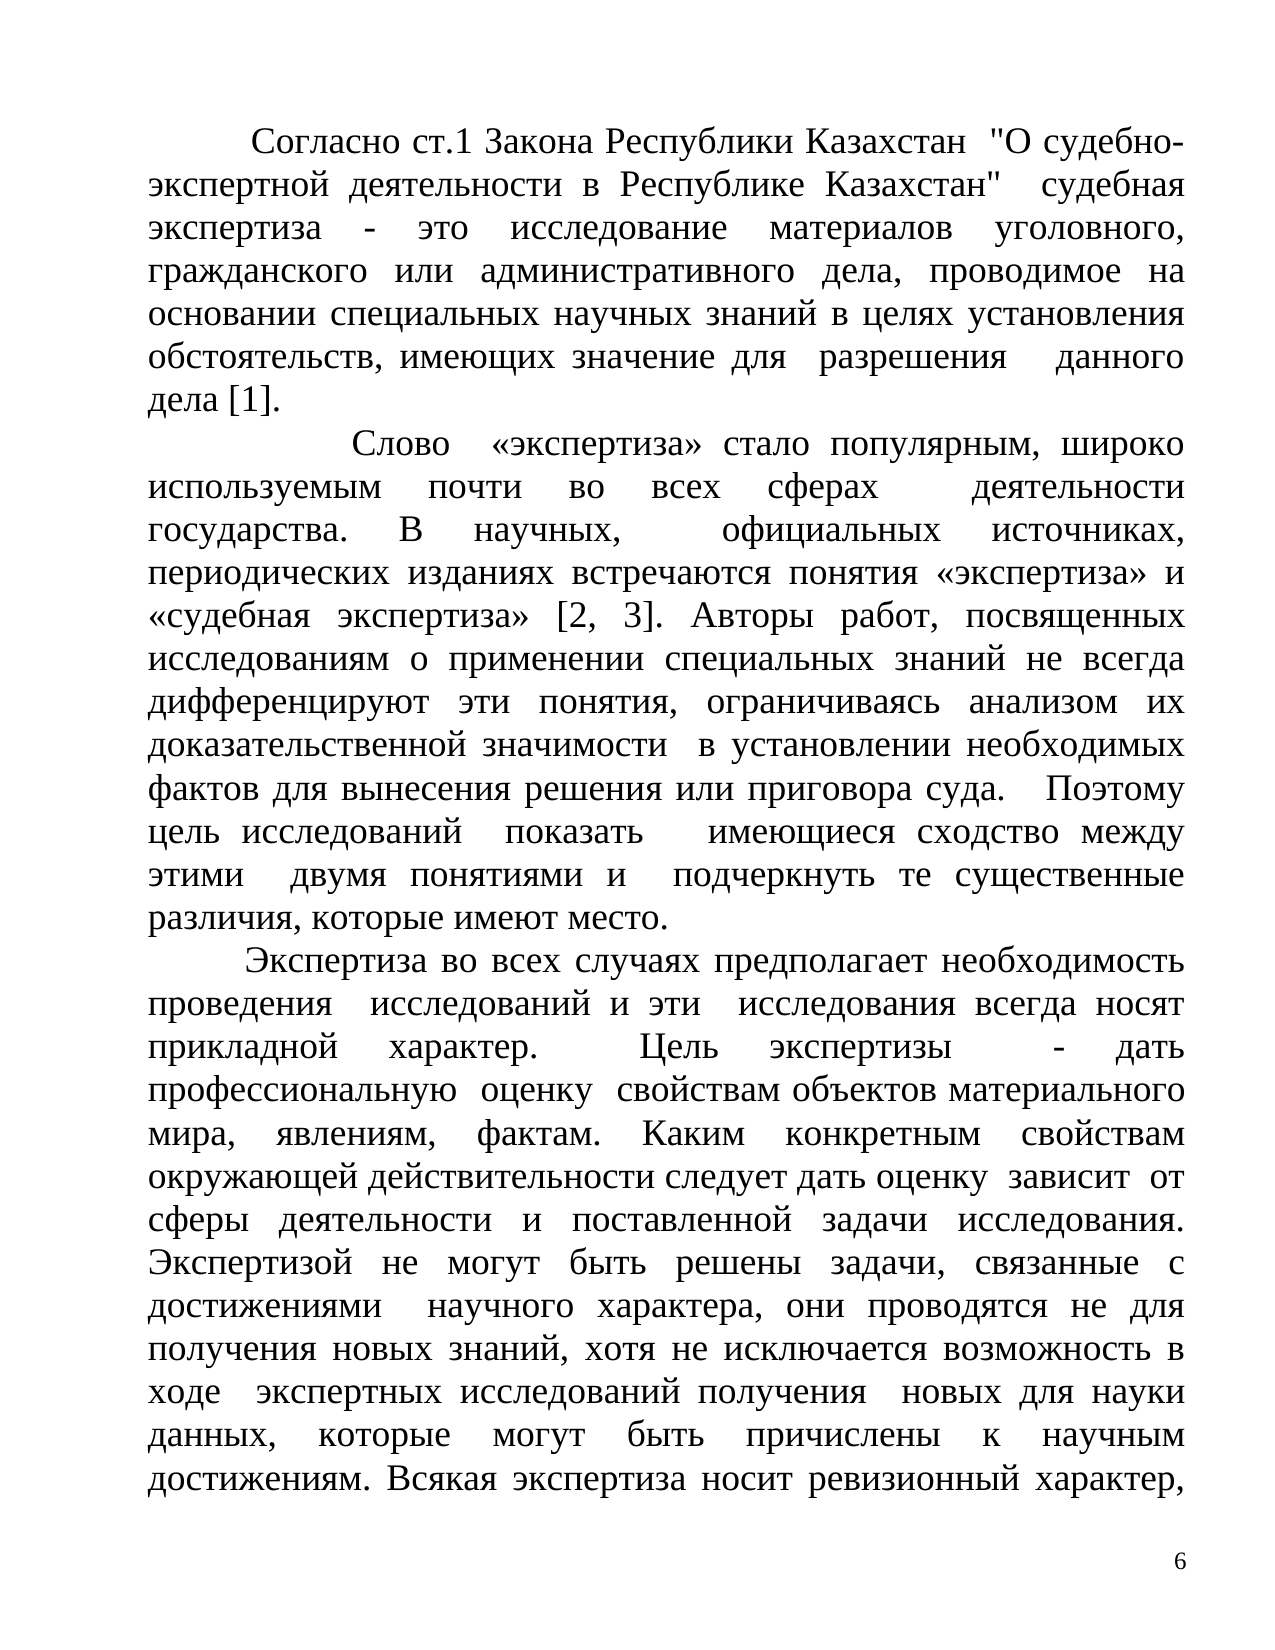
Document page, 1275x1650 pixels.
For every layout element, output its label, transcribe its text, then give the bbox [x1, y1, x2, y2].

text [148, 937, 1186, 1498]
text Слово «экспертиза» стало популярным, широко используемым почти во всех сферах деятельности государства. В научных, официальных источниках, периодических изданиях встречаются понятия «экспертиза» и «судебная экспертиза» [2, 3]. Авторы работ, посвященных исследованиям о применении специальных знаний не всегда дифференцируют эти понятия, ограничиваясь анализом их доказательственной значимости в установлении необходимых фактов для вынесения решения или приговора суда. Поэтому цель исследований показать имеющиеся сходство между этими двумя понятиями и подчеркнуть те существенные различия, которые имеют место. [148, 420, 1186, 937]
text Согласно ст.1 Закона Республики Казахстан "О судебно-экспертной деятельности в Республике Казахстан" судебная экспертиза - это исследование материалов уголовного, гражданского или административного дела, проводимое на основании специальных научных знаний в целях установления обстоятельств, имеющих значение для разрешения данного дела [1]. [148, 118, 1186, 420]
